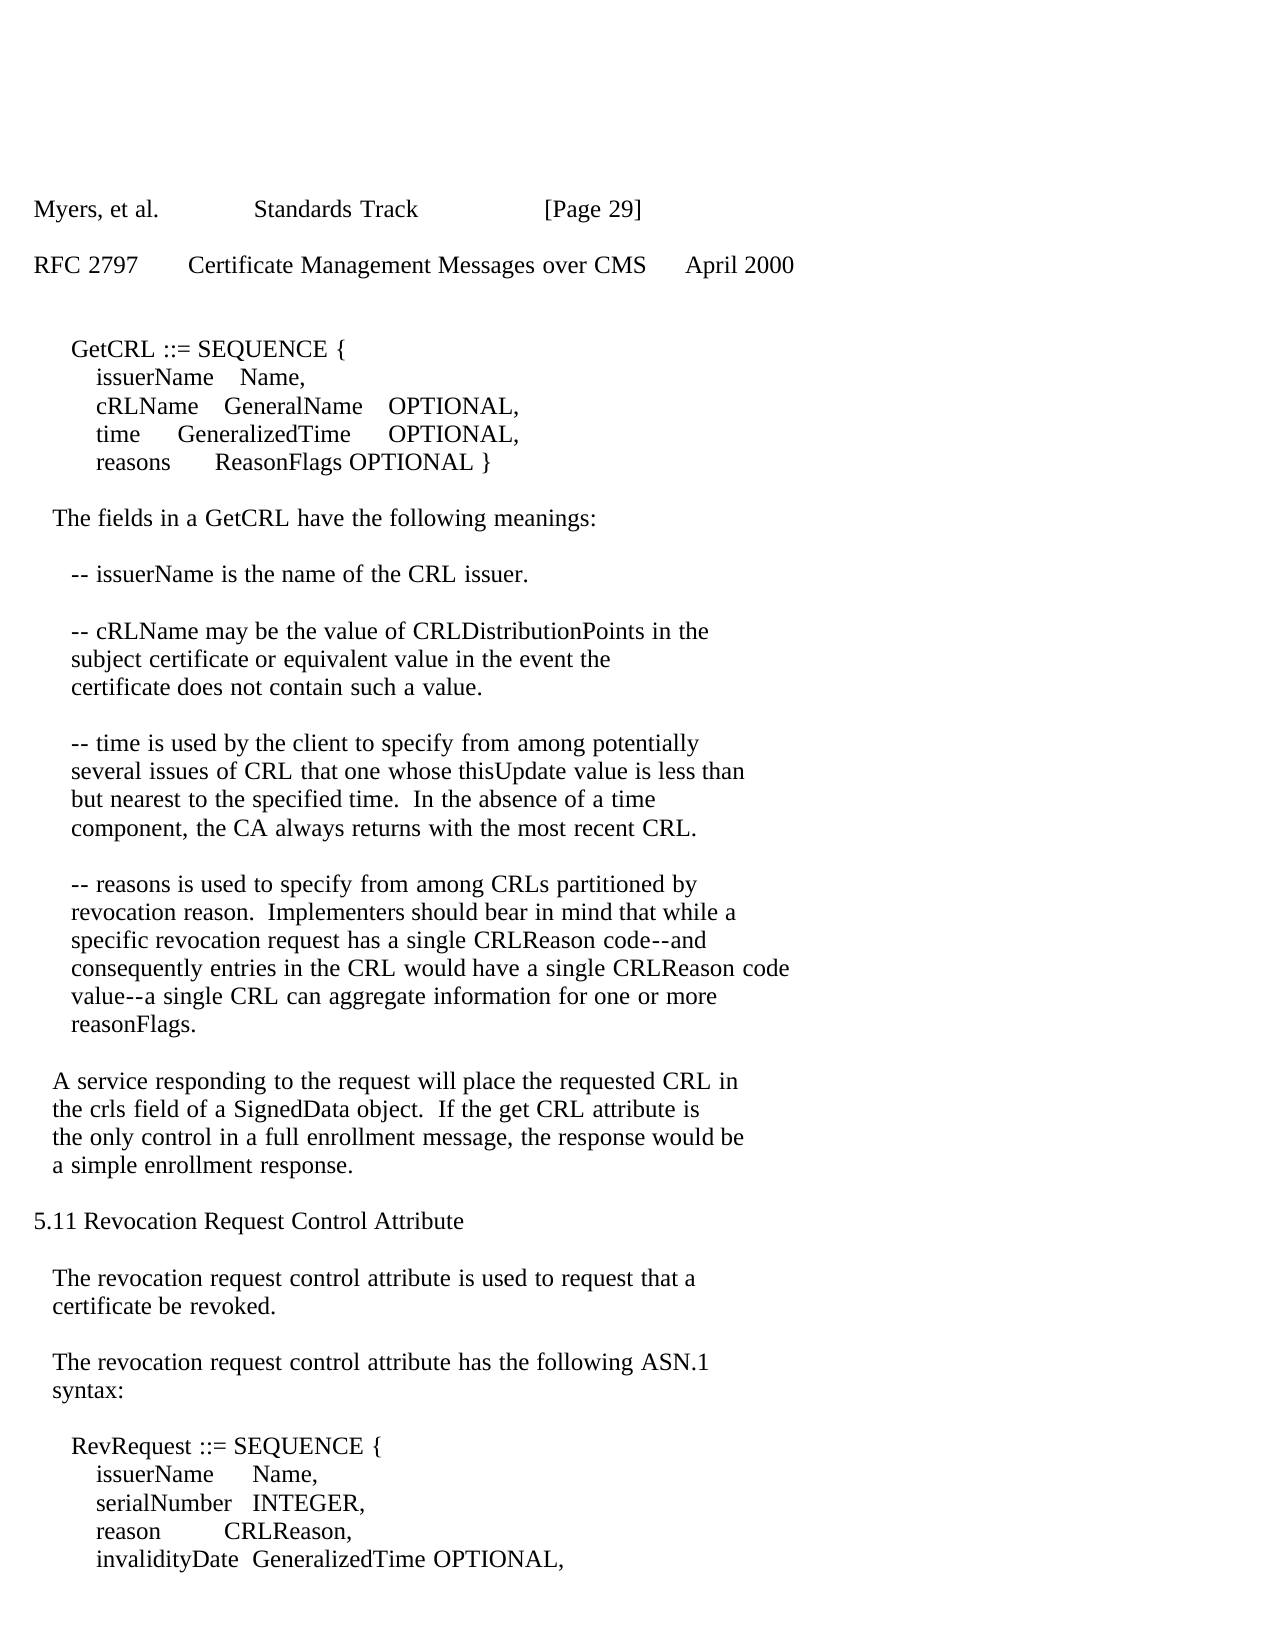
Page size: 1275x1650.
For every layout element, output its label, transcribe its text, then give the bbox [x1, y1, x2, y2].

text Myers, et al. Standards Track [Page 29] [33, 194, 1096, 223]
text -- issuerName is the name of the CRL issuer. [71, 559, 1096, 588]
text The revocation request control attribute is used to request that a certificate be revoked. [52, 1263, 735, 1320]
text -- cRLName may be the value of CRLDistributionPoints in the subject certificate or equivalent value in the event the certificate does not contain such a value. [71, 617, 709, 701]
text The revocation request control attribute has the following ASN.1 syntax: [52, 1348, 778, 1404]
text RevRequest ::= SEQUENCE { issuerName Name, serialNumber INTEGER, reason CRLReason, [71, 1432, 383, 1545]
text invalidityDate GeneralizedTime OPTIONAL, [96, 1545, 564, 1573]
list Revocation Request Control Attribute [33, 1206, 1096, 1235]
text issuerName Name, [96, 363, 306, 391]
text -- time is used by the client to specify from among potentially several issues of CRL that one whose thisUpdate value is less than but nearest to the specified time. In the absence of a time component, the CA always returns with the most recent CRL. [71, 729, 767, 842]
text GetCRL ::= SEQUENCE { [71, 334, 1096, 363]
text A service responding to the request will place the requested CRL in the crls field of a SignedData object. If the get CRL attribute is [52, 1067, 742, 1123]
text -- reasons is used to specify from among CRLs partitioned by revocation reason. Implementers should bear in mind that while a specific revocation request has a single CRLReason code--and consequently entries in the CRL would have a single CRLReason code value--a single CRL can aggregate information for one or more reasonFlags. [71, 870, 792, 1038]
text the only control in a full enrollment message, the response would be a simple enrollment response. [52, 1123, 749, 1179]
text The fields in a GetCRL have the following meanings: [52, 503, 1096, 532]
text RFC 2797 Certificate Management Messages over CMS April 2000 [33, 250, 1096, 279]
text cRLName GeneralName OPTIONAL, time GeneralizedTime OPTIONAL, reasons ReasonFlags OPTIONAL } [96, 392, 519, 476]
